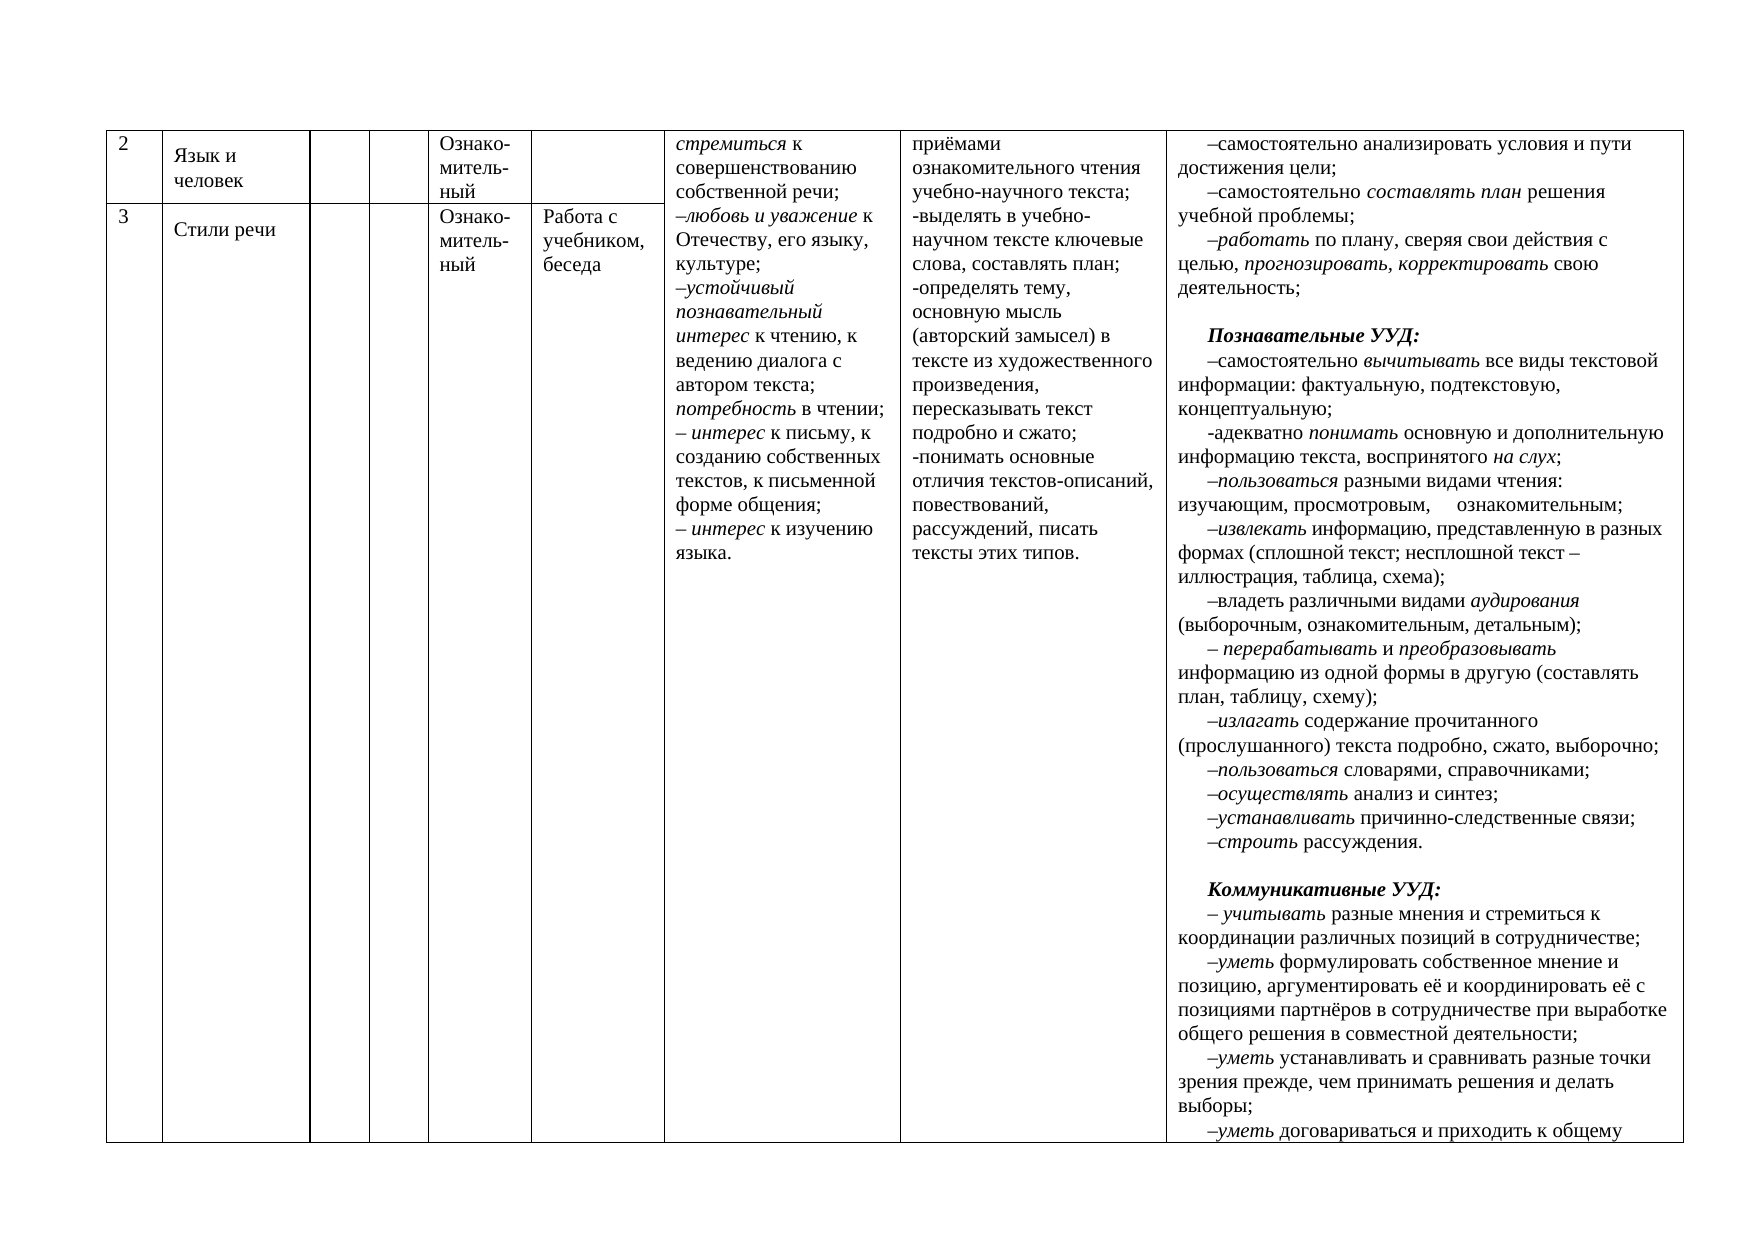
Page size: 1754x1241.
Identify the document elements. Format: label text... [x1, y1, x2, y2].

table_cell Стили речи [163, 204, 309, 1142]
table_cell Ознако-митель-ный [429, 131, 531, 203]
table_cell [532, 204, 664, 1142]
table_cell [370, 204, 428, 1142]
table_cell Язык и человек [163, 131, 309, 203]
table_cell [311, 131, 369, 203]
table_cell [311, 204, 369, 1142]
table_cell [665, 131, 900, 1142]
table_cell 2 [107, 131, 162, 203]
table_cell [532, 131, 664, 203]
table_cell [901, 131, 1166, 1142]
table_cell [370, 131, 428, 203]
table_cell 3 [107, 204, 162, 1142]
table_cell Ознако-митель-ный [429, 204, 531, 1142]
